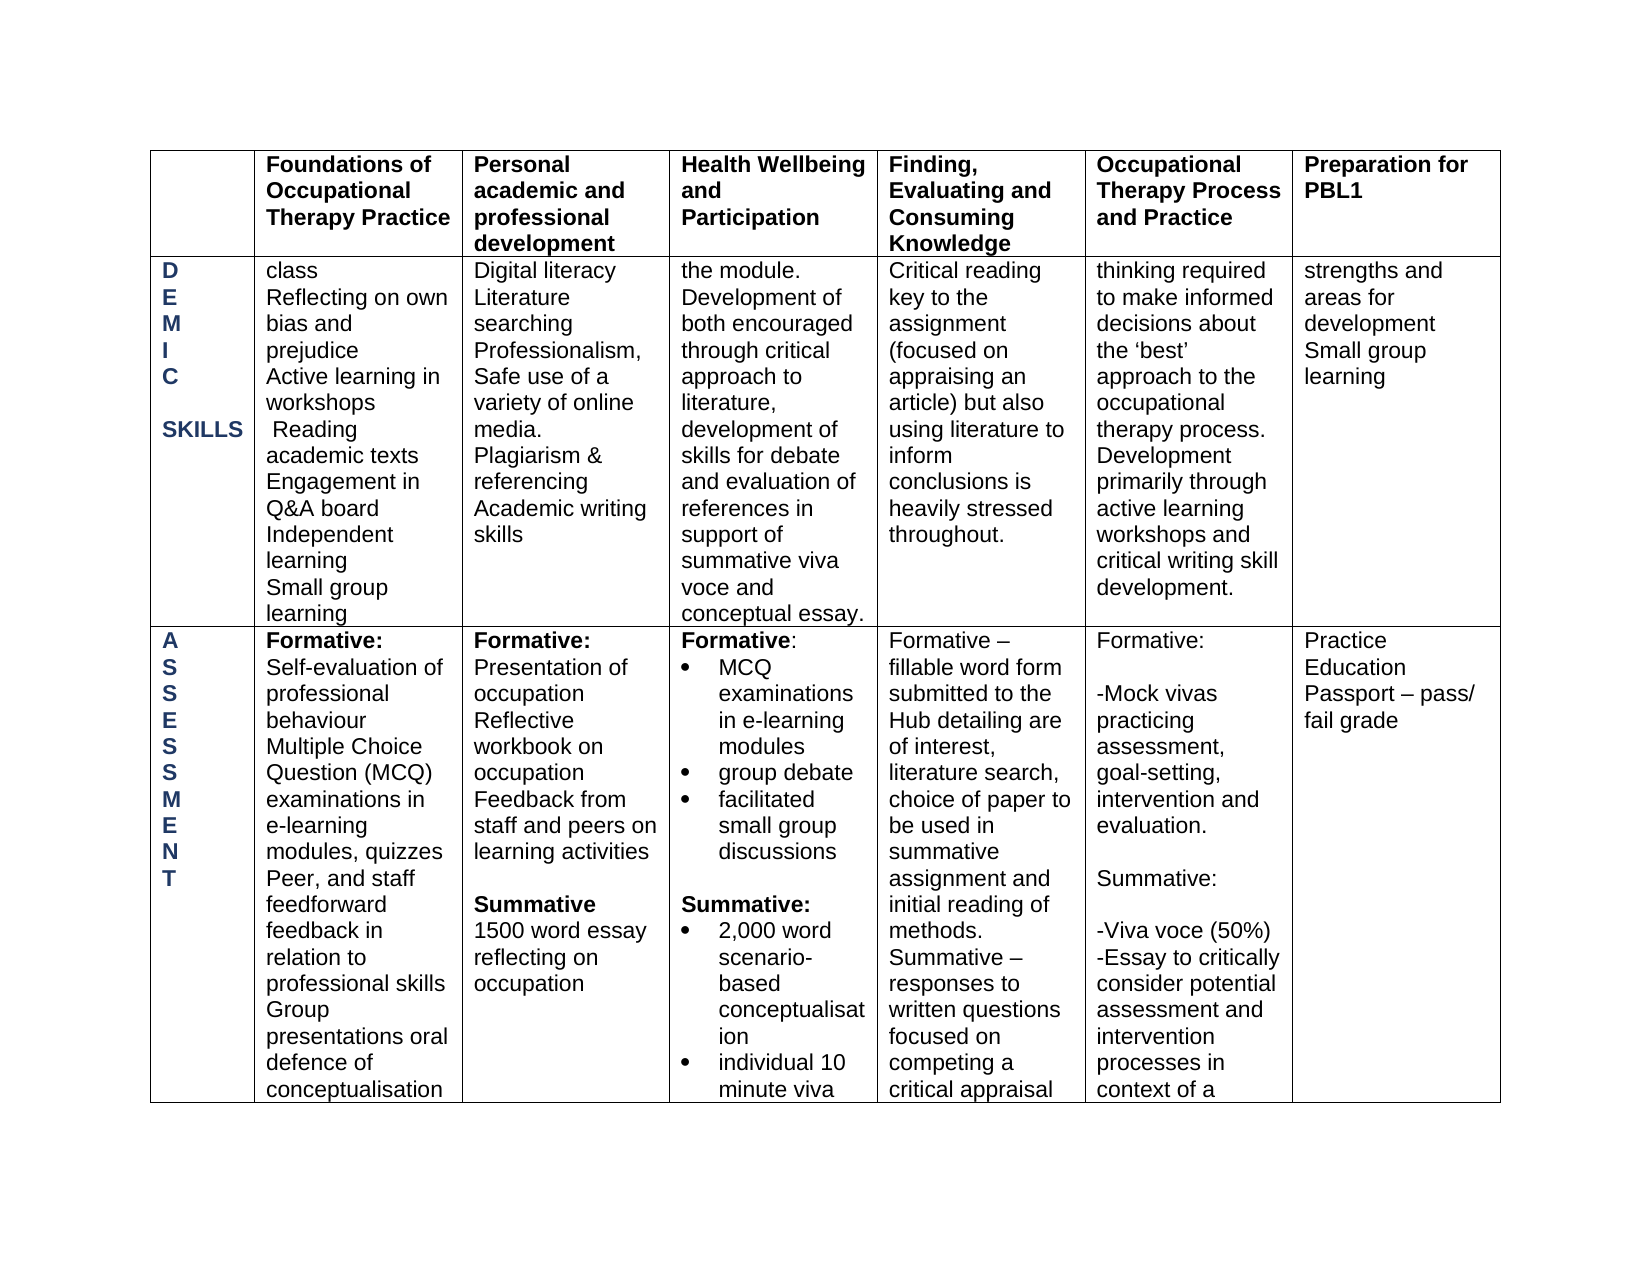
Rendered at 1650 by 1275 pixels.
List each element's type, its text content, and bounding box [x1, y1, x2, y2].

table_header Finding, Evaluating and Consuming Knowledge [878, 151, 1085, 256]
table_header [151, 151, 254, 256]
table_header Occupational Therapy Process and Practice [1086, 151, 1292, 256]
table_header Health Wellbeing and Participation [670, 151, 877, 256]
table_cell A S S E S S M E N T [151, 627, 254, 1102]
table_header Foundations of Occupational Therapy Practice [255, 151, 462, 256]
table_cell Practice Education Passport – pass/ fail grade [1293, 627, 1500, 1102]
table_header Preparation for PBL1 [1293, 151, 1500, 256]
table_cell A C A D E M I C SKILLS [151, 257, 254, 626]
table_cell Active learning Professionalism Reflecting on own strengths and areas for development Small group learning [1293, 257, 1500, 626]
